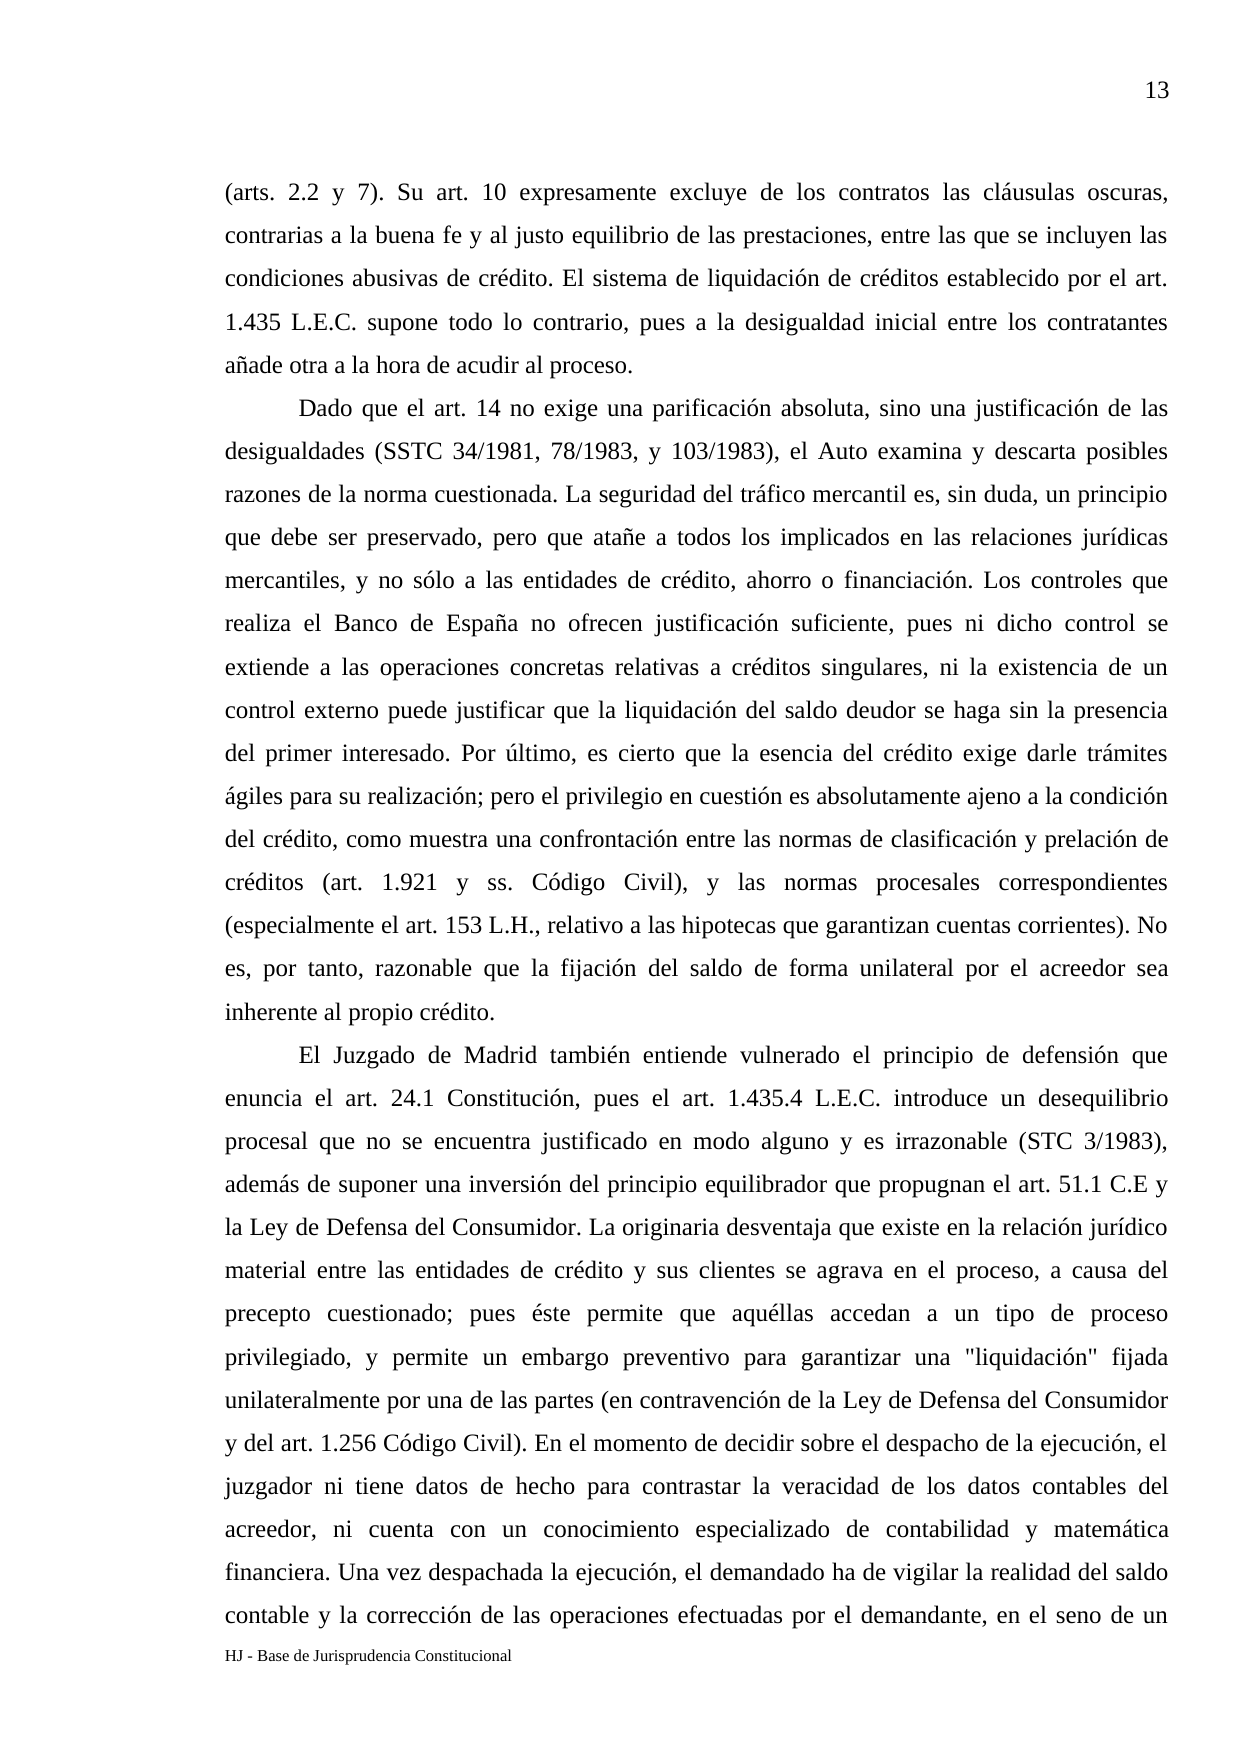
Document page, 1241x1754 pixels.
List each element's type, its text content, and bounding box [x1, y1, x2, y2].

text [224, 177, 1169, 378]
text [224, 1040, 1169, 1629]
text Dado que el art. 14 no exige una parificación absoluta, sino una justificación de las desigualdades (SSTC 34/1981, 78/1983, y 103/1983), el Auto examina y descarta posibles razones de la norma cuestionada. La seguridad del tráfico mercantil es, sin duda, un principio que debe ser preservado, pero que atañe a todos los implicados en las relaciones jurídicas mercantiles, y no sólo a las entidades de crédito, ahorro o financiación. Los controles que realiza el Banco de España no ofrecen justificación suficiente, pues ni dicho control se extiende a las operaciones concretas relativas a créditos singulares, ni la existencia de un control externo puede justificar que la liquidación del saldo deudor se haga sin la presencia del primer interesado. Por último, es cierto que la esencia del crédito exige darle trámites ágiles para su realización; pero el privilegio en cuestión es absolutamente ajeno a la condición del crédito, como muestra una confrontación entre las normas de clasificación y prelación de créditos (art. 1.921 y ss. Código Civil), y las normas procesales correspondientes (especialmente el art. 153 L.H., relativo a las hipotecas que garantizan cuentas corrientes). No es, por tanto, razonable que la fijación del saldo de forma unilateral por el acreedor sea inherente al propio crédito. [224, 393, 1169, 1025]
